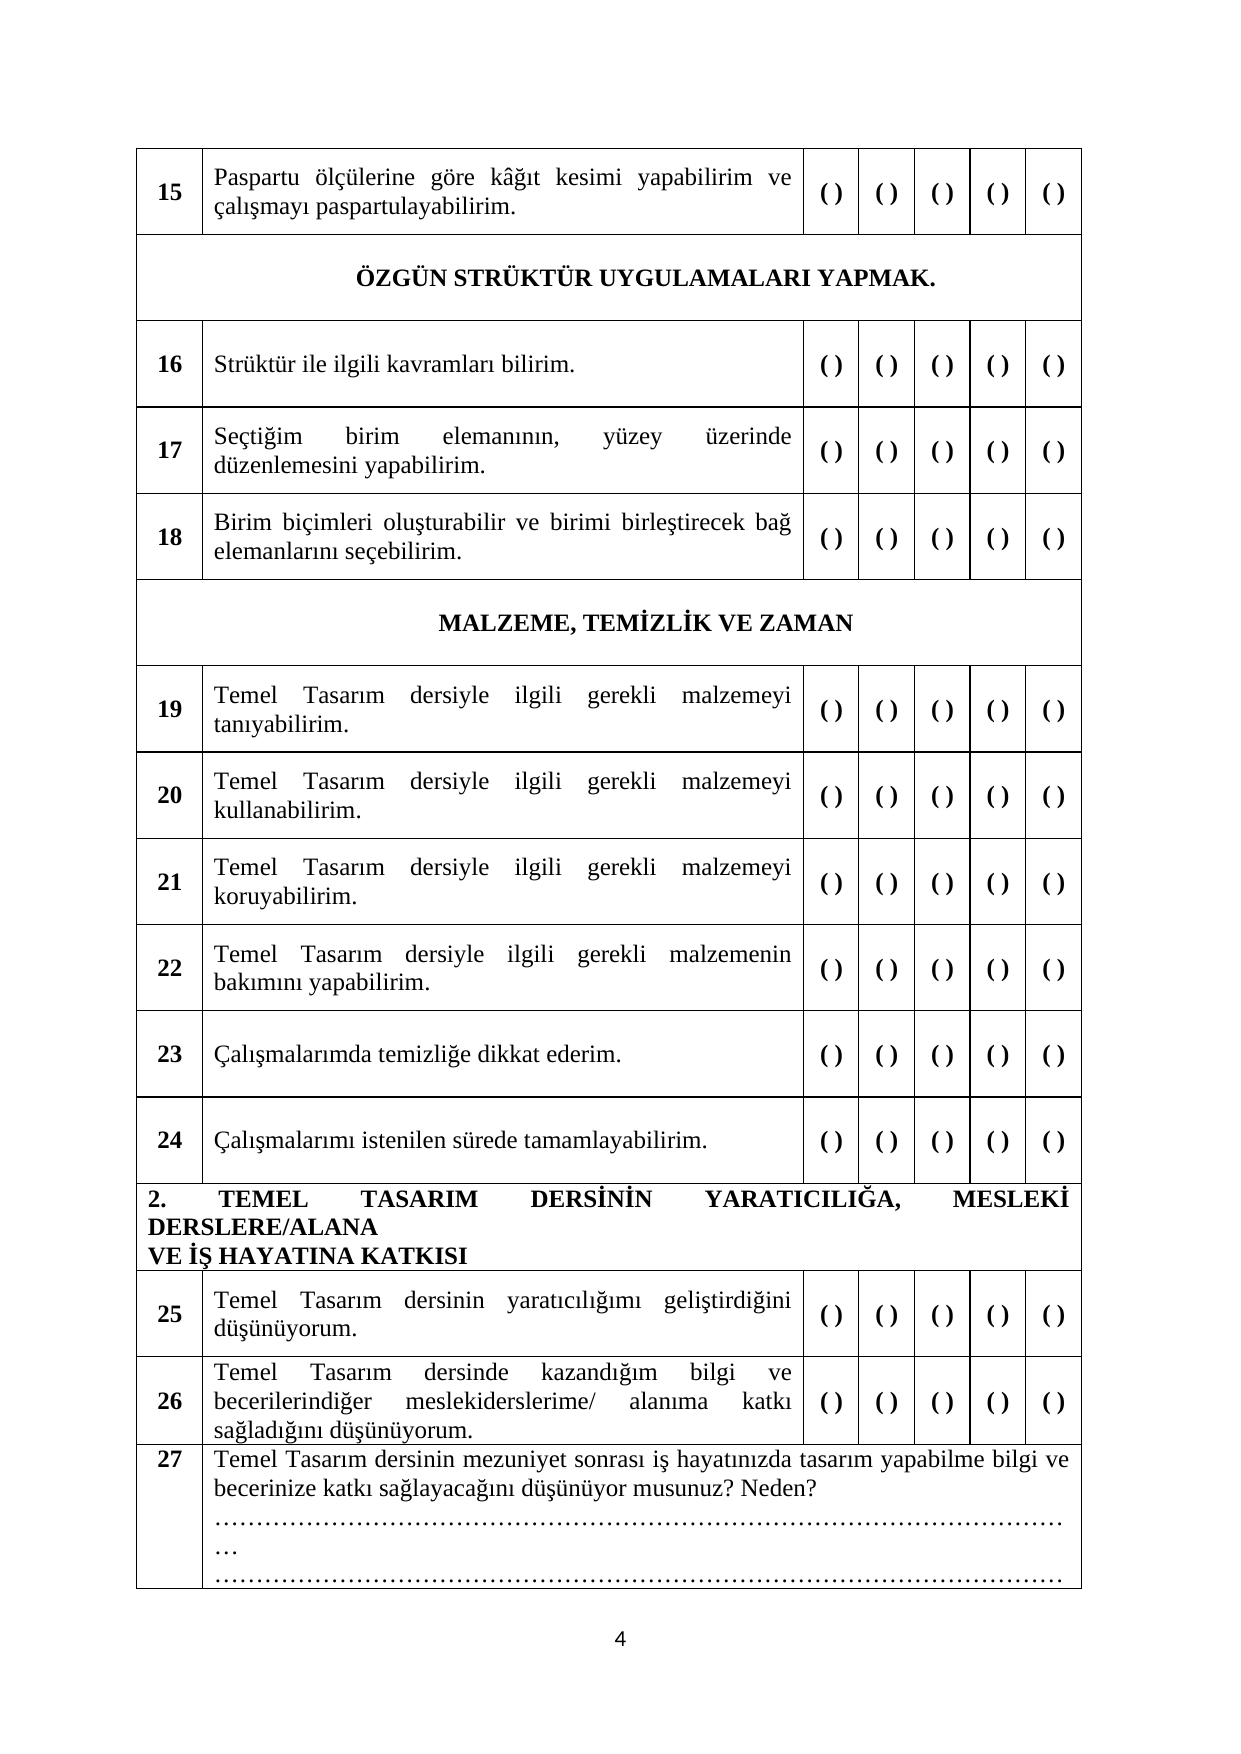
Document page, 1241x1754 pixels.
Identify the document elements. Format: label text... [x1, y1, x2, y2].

table_cell Temel Tasarım dersiyle ilgili gerekli malzemeyi tanıyabilirim. [203, 666, 803, 751]
table_cell ( ) [971, 1357, 1025, 1443]
table_cell ( ) [804, 408, 858, 493]
table_cell ( ) [971, 666, 1025, 751]
table_cell ( ) [971, 494, 1025, 579]
table_cell ( ) [804, 925, 858, 1010]
table_cell 15 [137, 149, 202, 234]
table_cell ( ) [1026, 1011, 1081, 1096]
table_cell 20 [137, 753, 202, 838]
table_cell ( ) [859, 321, 914, 406]
table_cell ( ) [859, 925, 914, 1010]
table_cell ( ) [859, 753, 914, 838]
table_cell ( ) [859, 408, 914, 493]
table_cell ( ) [804, 494, 858, 579]
table_cell 19 [137, 666, 202, 751]
table_cell Paspartu ölçülerine göre kâğıt kesimi yapabilirim ve çalışmayı paspartulayabilirim. [203, 149, 803, 234]
table_cell ( ) [971, 408, 1025, 493]
table_cell ( ) [1026, 1357, 1081, 1443]
table_cell ÖZGÜN STRÜKTÜR UYGULAMALARI YAPMAK. [137, 235, 1081, 320]
table_cell Birim biçimleri oluşturabilir ve birimi birleştirecek bağ elemanlarını seçebilirim. [203, 494, 803, 579]
table_cell ( ) [915, 149, 969, 234]
table_cell 27 [137, 1445, 202, 1588]
table_cell ( ) [915, 1357, 969, 1443]
table_cell Temel Tasarım dersinin yaratıcılığımı geliştirdiğini düşünüyorum. [203, 1271, 803, 1356]
table_cell ( ) [859, 149, 914, 234]
table_cell ( ) [915, 1098, 969, 1183]
table_cell 25 [137, 1271, 202, 1356]
table_cell ( ) [915, 753, 969, 838]
table_cell 22 [137, 925, 202, 1010]
table_cell ( ) [859, 1271, 914, 1356]
table_cell ( ) [1026, 1271, 1081, 1356]
table_cell ( ) [971, 1098, 1025, 1183]
table_cell ( ) [1026, 408, 1081, 493]
table_cell Temel Tasarım dersinde kazandığım bilgi ve becerilerindiğer meslekiderslerime/ alanıma katkı sağladığını düşünüyorum. [203, 1357, 803, 1443]
table_cell ( ) [1026, 494, 1081, 579]
table_cell ( ) [915, 494, 969, 579]
table_cell 26 [137, 1357, 202, 1443]
table_cell ( ) [915, 1271, 969, 1356]
table_cell ( ) [804, 753, 858, 838]
table_cell ( ) [804, 1011, 858, 1096]
table_cell Çalışmalarımda temizliğe dikkat ederim. [203, 1011, 803, 1096]
table_cell ( ) [1026, 925, 1081, 1010]
table_cell ( ) [1026, 321, 1081, 406]
table_cell 23 [137, 1011, 202, 1096]
table_cell ( ) [859, 1098, 914, 1183]
table_cell ( ) [804, 321, 858, 406]
table_cell ( ) [859, 666, 914, 751]
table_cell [203, 1445, 1081, 1588]
table_cell ( ) [1026, 753, 1081, 838]
table_cell ( ) [915, 408, 969, 493]
table_cell ( ) [859, 1011, 914, 1096]
table_cell ( ) [915, 839, 969, 924]
table_cell ( ) [859, 1357, 914, 1443]
table_cell ( ) [804, 1098, 858, 1183]
table_cell ( ) [804, 839, 858, 924]
table_cell ( ) [971, 925, 1025, 1010]
table_cell ( ) [971, 1271, 1025, 1356]
table_cell ( ) [971, 1011, 1025, 1096]
table_cell ( ) [859, 494, 914, 579]
table_cell ( ) [971, 149, 1025, 234]
table_cell MALZEME, TEMİZLİK VE ZAMAN [137, 580, 1081, 665]
table_cell ( ) [915, 1011, 969, 1096]
table_cell ( ) [1026, 1098, 1081, 1183]
table_cell ( ) [1026, 666, 1081, 751]
table_cell ( ) [915, 321, 969, 406]
table_cell 24 [137, 1098, 202, 1183]
table_cell Strüktür ile ilgili kavramları bilirim. [203, 321, 803, 406]
table_cell 17 [137, 408, 202, 493]
table_cell ( ) [971, 753, 1025, 838]
table_cell ( ) [915, 666, 969, 751]
table_cell ( ) [915, 925, 969, 1010]
table_cell 2. TEMEL TASARIM DERSİNİN YARATICILIĞA, MESLEKİ DERSLERE/ALANA VE İŞ HAYATINA KATKISI [137, 1184, 1081, 1270]
table_cell 18 [137, 494, 202, 579]
table_cell Seçtiğim birim elemanının, yüzey üzerinde düzenlemesini yapabilirim. [203, 408, 803, 493]
table_cell Temel Tasarım dersiyle ilgili gerekli malzemenin bakımını yapabilirim. [203, 925, 803, 1010]
table_cell ( ) [804, 149, 858, 234]
table_cell Çalışmalarımı istenilen sürede tamamlayabilirim. [203, 1098, 803, 1183]
table_cell Temel Tasarım dersiyle ilgili gerekli malzemeyi koruyabilirim. [203, 839, 803, 924]
table_cell 16 [137, 321, 202, 406]
table_cell 21 [137, 839, 202, 924]
table_cell ( ) [1026, 839, 1081, 924]
table_cell ( ) [1026, 149, 1081, 234]
table_cell ( ) [971, 321, 1025, 406]
table_cell ( ) [804, 666, 858, 751]
table_cell ( ) [804, 1357, 858, 1443]
table_cell ( ) [859, 839, 914, 924]
table_cell ( ) [971, 839, 1025, 924]
table_cell ( ) [804, 1271, 858, 1356]
table_cell Temel Tasarım dersiyle ilgili gerekli malzemeyi kullanabilirim. [203, 753, 803, 838]
